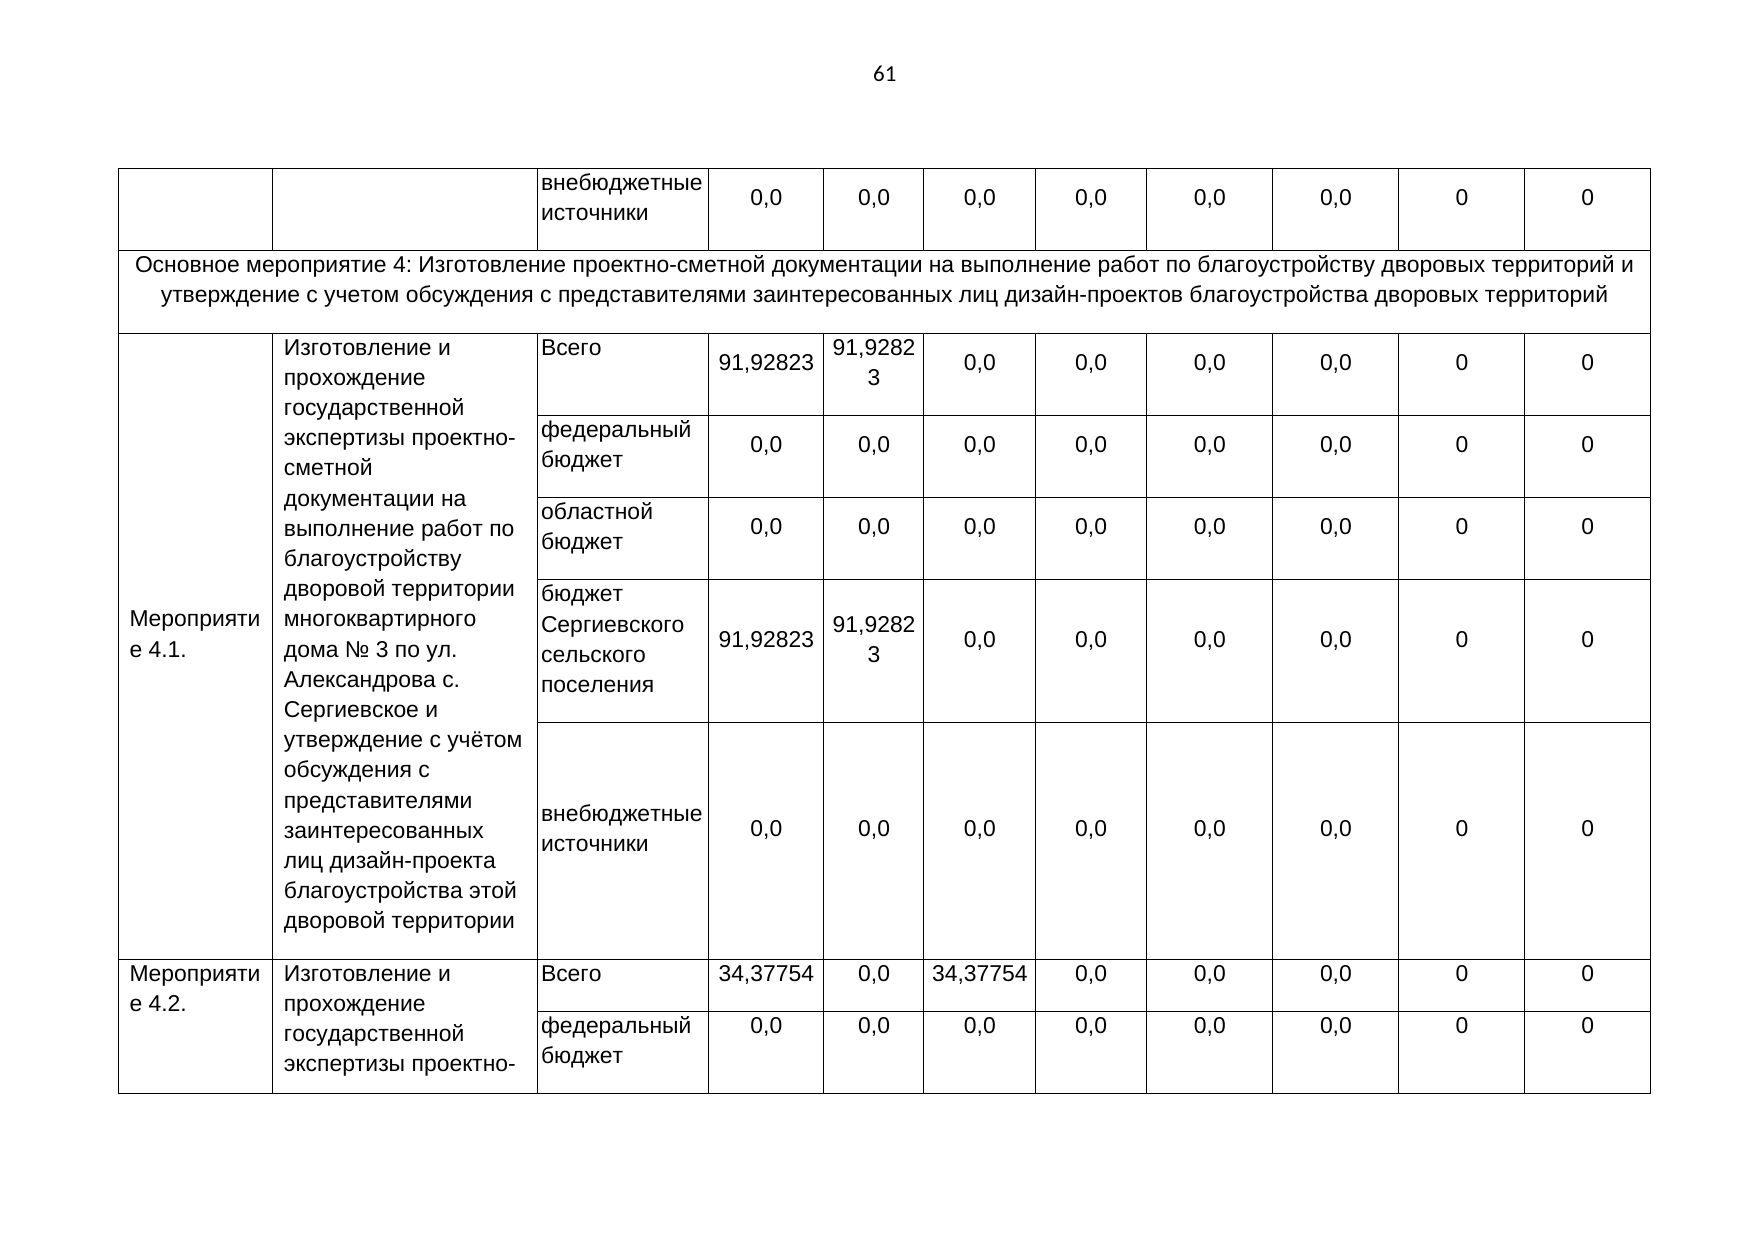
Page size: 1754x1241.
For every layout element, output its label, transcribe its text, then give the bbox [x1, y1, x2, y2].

table_cell 0,0 [924, 580, 1035, 722]
table_cell 91,92823 [824, 334, 923, 415]
table_cell 0 [1525, 580, 1650, 722]
table_cell 0,0 [1036, 580, 1146, 722]
table_cell бюджет Сергиевского сельского поселения [538, 580, 708, 722]
table_cell 0,0 [1036, 498, 1146, 579]
table_cell 0,0 [1273, 169, 1398, 250]
table_cell 0,0 [1036, 1012, 1146, 1093]
table_cell федеральный бюджет [538, 416, 708, 497]
table_cell 0,0 [924, 169, 1035, 250]
table_cell 0,0 [1147, 960, 1272, 1011]
table_cell Всего [538, 960, 708, 1011]
table_cell 0 [1399, 334, 1524, 415]
table_cell 0 [1399, 169, 1524, 250]
table_cell 0,0 [924, 498, 1035, 579]
table_cell 0,0 [1036, 416, 1146, 497]
table_cell 0,0 [1147, 498, 1272, 579]
table_cell внебюджетные источники [538, 723, 708, 958]
table_cell 0,0 [924, 416, 1035, 497]
table_cell 0 [1399, 580, 1524, 722]
table_cell 0,0 [1036, 334, 1146, 415]
table_cell 0 [1525, 960, 1650, 1011]
table_cell 0,0 [824, 723, 923, 958]
table_cell 0,0 [709, 498, 823, 579]
table_cell Изготовление и прохождение государственной экспертизы проектно-сметной документации на выполнение работ по благоустройству дворовой территории многоквартирного дома № 3 по ул. Говорова с. Сергиевское и утверждение с учётом обсуждения с представителями заинтересованных лиц дизайн-проекта благоустройства этой дворовой территории [273, 960, 537, 1093]
table_cell Всего [538, 334, 708, 415]
table_cell 0,0 [1273, 416, 1398, 497]
table_cell 0,0 [709, 723, 823, 958]
table_cell Изготовление и прохождение государственной экспертизы проектно-сметной документации на выполнение работ по благоустройству дворовой территории многоквартирного дома № 3 по ул. Александрова с. Сергиевское и утверждение с учётом обсуждения с представителями заинтересованных лиц дизайн-проекта благоустройства этой дворовой территории [273, 334, 537, 958]
table_cell 0,0 [1147, 1012, 1272, 1093]
table_cell 0,0 [1036, 169, 1146, 250]
table_cell 0 [1399, 723, 1524, 958]
table_cell 0,0 [1273, 960, 1398, 1011]
table_cell 0,0 [924, 334, 1035, 415]
table_cell 0 [1525, 334, 1650, 415]
table_cell 0,0 [1036, 723, 1146, 958]
table_cell 0,0 [1147, 416, 1272, 497]
table_cell 0 [1525, 1012, 1650, 1093]
table_cell 91,92823 [709, 580, 823, 722]
table_cell 0,0 [824, 416, 923, 497]
table_cell Основное мероприятие 4: Изготовление проектно-сметной документации на выполнение работ по благоустройству дворовых территорий и утверждение с учетом обсуждения с представителями заинтересованных лиц дизайн-проектов благоустройства дворовых территорий [119, 251, 1650, 332]
table_cell 0,0 [709, 416, 823, 497]
table_cell 0 [1399, 416, 1524, 497]
table_cell 0,0 [1036, 960, 1146, 1011]
table_cell 0,0 [709, 1012, 823, 1093]
table_cell 0 [1399, 498, 1524, 579]
table_cell 34,37754 [709, 960, 823, 1011]
table_cell 0,0 [924, 723, 1035, 958]
table_cell 0 [1525, 723, 1650, 958]
table_cell 0,0 [709, 169, 823, 250]
table_cell Мероприятие 4.2. [119, 960, 272, 1093]
table_cell 0,0 [1273, 498, 1398, 579]
table_cell 0,0 [824, 1012, 923, 1093]
table_cell 0,0 [824, 169, 923, 250]
table_cell 0 [1525, 498, 1650, 579]
table_cell Мероприятие 4.1. [119, 334, 272, 958]
table_cell 91,92823 [824, 580, 923, 722]
table_cell 0,0 [824, 960, 923, 1011]
table_cell 0,0 [824, 498, 923, 579]
table_cell 0,0 [1273, 723, 1398, 958]
table_cell 91,92823 [709, 334, 823, 415]
table_cell областной бюджет [538, 498, 708, 579]
table_cell 0,0 [924, 1012, 1035, 1093]
table_cell 0 [1525, 169, 1650, 250]
table_cell федеральный бюджет [538, 1012, 708, 1093]
table_cell 0,0 [1147, 334, 1272, 415]
table_cell 0 [1525, 416, 1650, 497]
table_cell 0,0 [1147, 169, 1272, 250]
table_cell 0 [1399, 1012, 1524, 1093]
table_cell внебюджетные источники [538, 169, 708, 250]
table_cell 0,0 [1273, 580, 1398, 722]
table_cell 0,0 [1273, 334, 1398, 415]
table_cell 34,37754 [924, 960, 1035, 1011]
table_cell 0,0 [1147, 580, 1272, 722]
table_cell 0,0 [1147, 723, 1272, 958]
table_cell 0,0 [1273, 1012, 1398, 1093]
table_cell 0 [1399, 960, 1524, 1011]
